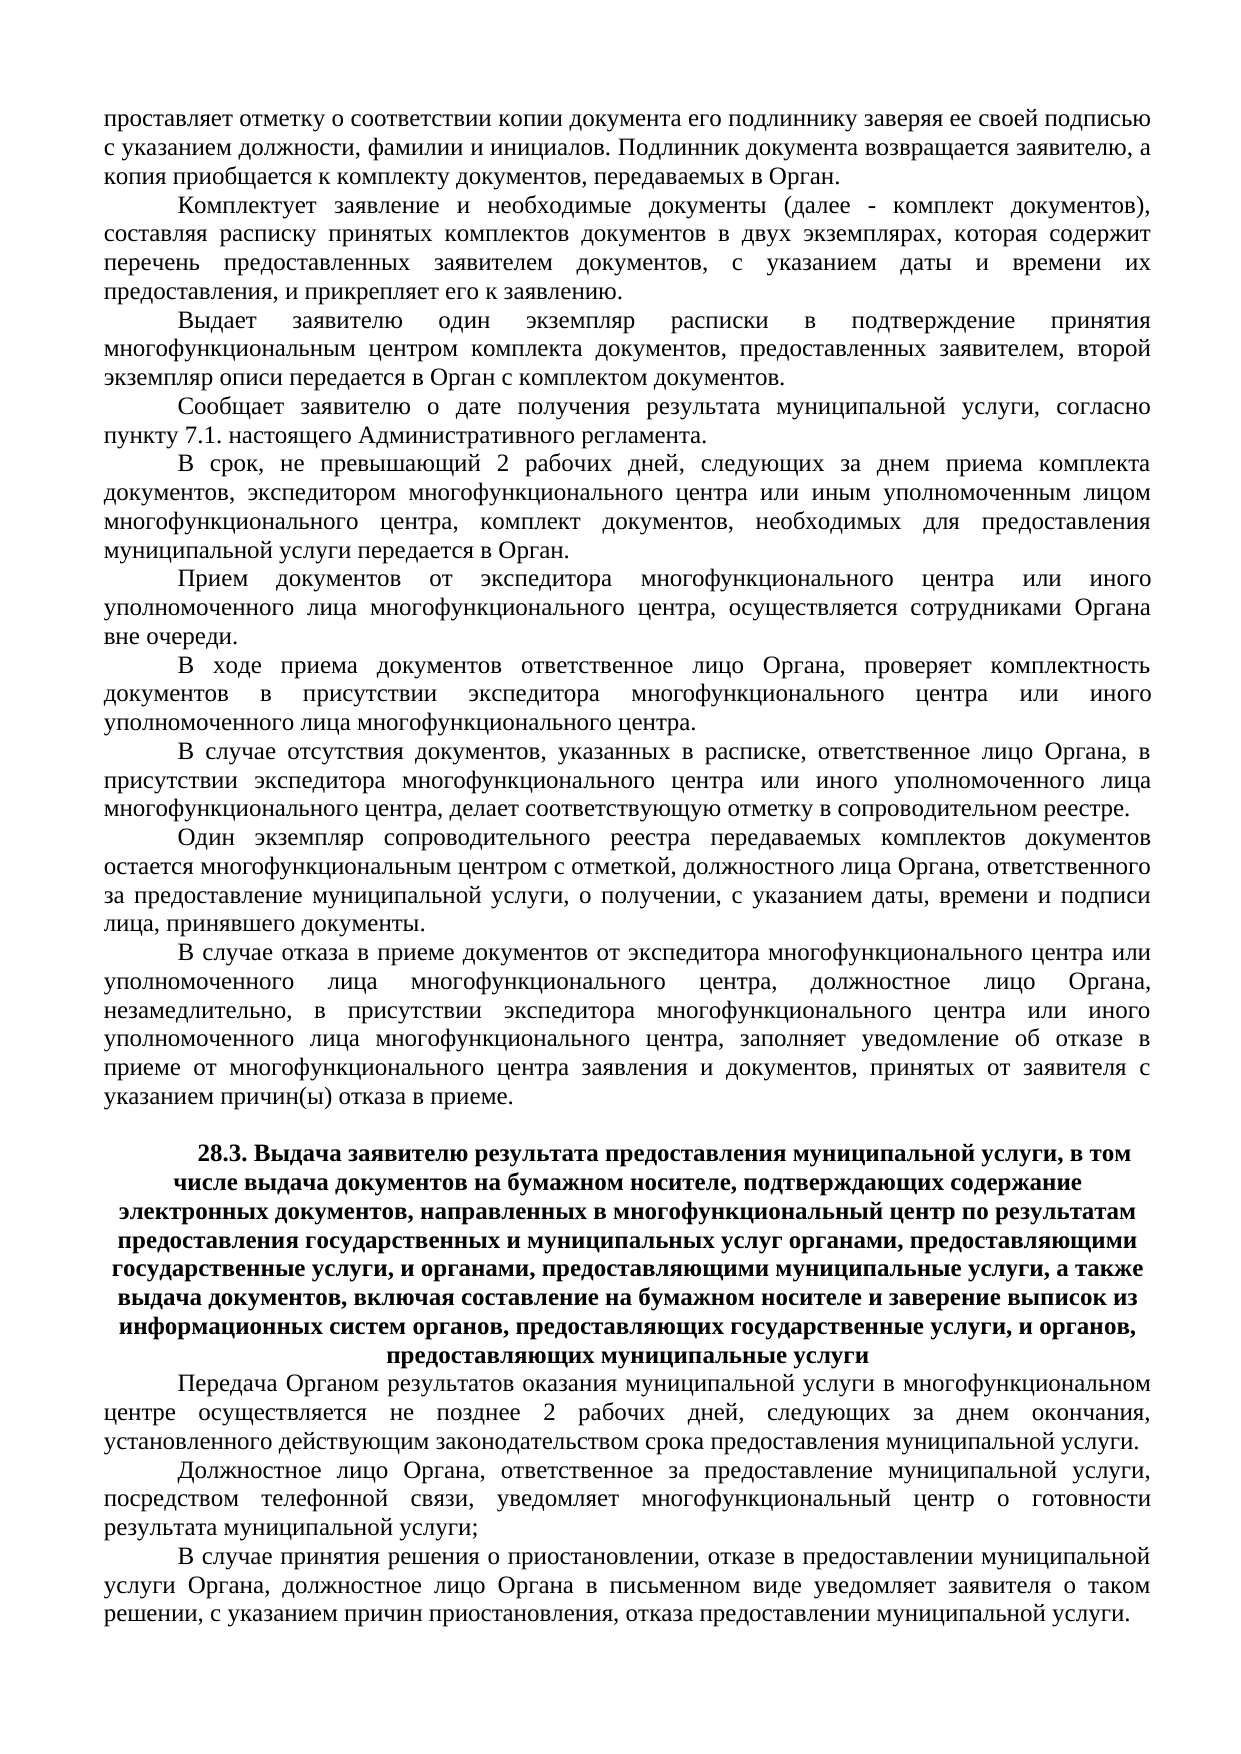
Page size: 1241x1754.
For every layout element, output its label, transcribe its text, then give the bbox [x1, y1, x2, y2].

text Выдает заявителю один экземпляр расписки в подтверждение принятия многофункциональным центром комплекта документов, предоставленных заявителем, второй экземпляр описи передается в Орган с комплектом документов. [103, 305, 1152, 391]
text 28.3. Выдача заявителю результата предоставления муниципальной услуги, в том числе выдача документов на бумажном носителе, подтверждающих содержание электронных документов, направленных в многофункциональный центр по результатам предоставления государственных и муниципальных услуг органами, предоставляющими государственные услуги, и органами, предоставляющими муниципальные услуги, а также выдача документов, включая составление на бумажном носителе и заверение выписок из информационных систем органов, предоставляющих государственные услуги, и органов, предоставляющих муниципальные услуги [103, 1138, 1152, 1368]
text Сообщает заявителю о дате получения результата муниципальной услуги, согласно пункту 7.1. настоящего Административного регламента. [103, 391, 1152, 448]
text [103, 103, 1152, 190]
text Комплектует заявление и необходимые документы (далее - комплект документов), составляя расписку принятых комплектов документов в двух экземплярах, которая содержит перечень предоставленных заявителем документов, с указанием даты и времени их предоставления, и прикрепляет его к заявлению. [103, 190, 1152, 305]
text В ходе приема документов ответственное лицо Органа, проверяет комплектность документов в присутствии экспедитора многофункционального центра или иного уполномоченного лица многофункционального центра. [103, 650, 1152, 736]
text В срок, не превышающий 2 рабочих дней, следующих за днем приема комплекта документов, экспедитором многофункционального центра или иным уполномоченным лицом многофункционального центра, комплект документов, необходимых для предоставления муниципальной услуги передается в Орган. [103, 448, 1152, 563]
text Передача Органом результатов оказания муниципальной услуги в многофункциональном центре осуществляется не позднее 2 рабочих дней, следующих за днем окончания, установленного действующим законодательством срока предоставления муниципальной услуги. [103, 1368, 1152, 1455]
text В случае принятия решения о приостановлении, отказе в предоставлении муниципальной услуги Органа, должностное лицо Органа в письменном виде уведомляет заявителя о таком решении, с указанием причин приостановления, отказа предоставлении муниципальной услуги. [103, 1541, 1152, 1627]
text Прием документов от экспедитора многофункционального центра или иного уполномоченного лица многофункционального центра, осуществляется сотрудниками Органа вне очереди. [103, 563, 1152, 650]
text В случае отсутствия документов, указанных в расписке, ответственное лицо Органа, в присутствии экспедитора многофункционального центра или иного уполномоченного лица многофункционального центра, делает соответствующую отметку в сопроводительном реестре. [103, 736, 1152, 822]
text В случае отказа в приеме документов от экспедитора многофункционального центра или уполномоченного лица многофункционального центра, должностное лицо Органа, незамедлительно, в присутствии экспедитора многофункционального центра или иного уполномоченного лица многофункционального центра, заполняет уведомление об отказе в приеме от многофункционального центра заявления и документов, принятых от заявителя с указанием причин(ы) отказа в приеме. [103, 937, 1152, 1110]
text Один экземпляр сопроводительного реестра передаваемых комплектов документов остается многофункциональным центром с отметкой, должностного лица Органа, ответственного за предоставление муниципальной услуги, о получении, с указанием даты, времени и подписи лица, принявшего документы. [103, 822, 1152, 937]
text Должностное лицо Органа, ответственное за предоставление муниципальной услуги, посредством телефонной связи, уведомляет многофункциональный центр о готовности результата муниципальной услуги; [103, 1455, 1152, 1541]
